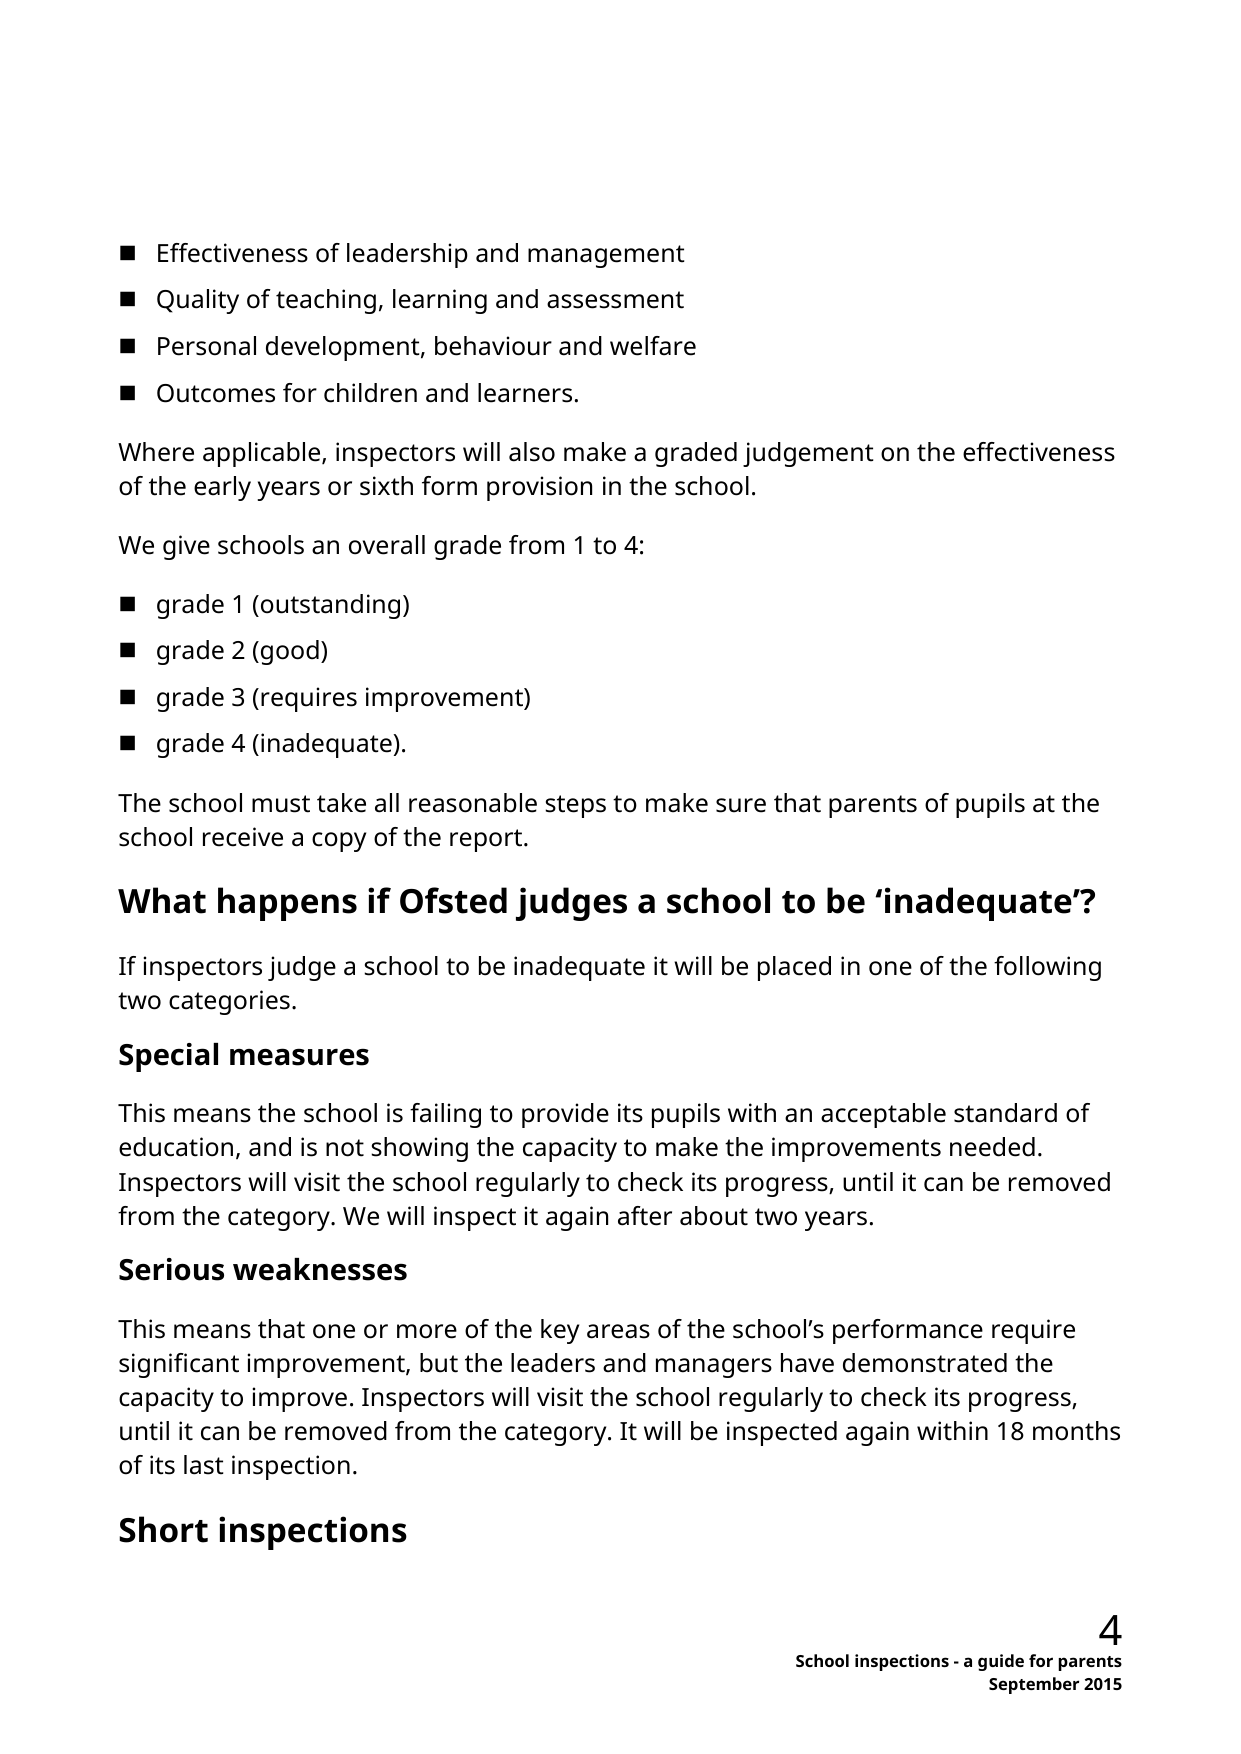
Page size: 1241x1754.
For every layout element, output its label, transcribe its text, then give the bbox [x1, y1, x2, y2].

list grade 4 (inadequate). [118, 726, 1122, 760]
subtitle Special measures [118, 1042, 1122, 1071]
text If inspectors judge a school to be inadequate it will be placed in one of the following two categories. [118, 949, 1122, 1017]
text Short inspections [118, 1507, 1122, 1552]
text The school must take all reasonable steps to make sure that parents of pupils at the school receive a copy of the report. [118, 785, 1122, 853]
text This means the school is failing to provide its pupils with an acceptable standard of education, and is not showing the capacity to make the improvements needed. Inspectors will visit the school regularly to check its progress, until it can be removed from the category. We will inspect it again after about two years. [118, 1096, 1122, 1232]
list Outcomes for children and learners. [118, 375, 1122, 409]
list Effectiveness of leadership and management [118, 236, 1122, 269]
subtitle Serious weaknesses [118, 1257, 1122, 1286]
list grade 1 (outstanding) [118, 586, 1122, 621]
list Quality of teaching, learning and assessment [118, 282, 1122, 316]
list grade 2 (good) [118, 633, 1122, 667]
text This means that one or more of the key areas of the school’s performance require significant improvement, but the leaders and managers have demonstrated the capacity to improve. Inspectors will visit the school regularly to check its progress, until it can be removed from the category. It will be inspected again within 18 months of its last inspection. [118, 1311, 1122, 1482]
list grade 3 (requires improvement) [118, 679, 1122, 714]
text We give schools an overall grade from 1 to 4: [118, 527, 1122, 561]
text Where applicable, inspectors will also make a graded judgement on the effectiveness of the early years or sixth form provision in the school. [118, 434, 1122, 502]
list Personal development, behaviour and welfare [118, 329, 1122, 363]
subtitle What happens if Ofsted judges a school to be ‘inadequate’? [118, 878, 1122, 924]
